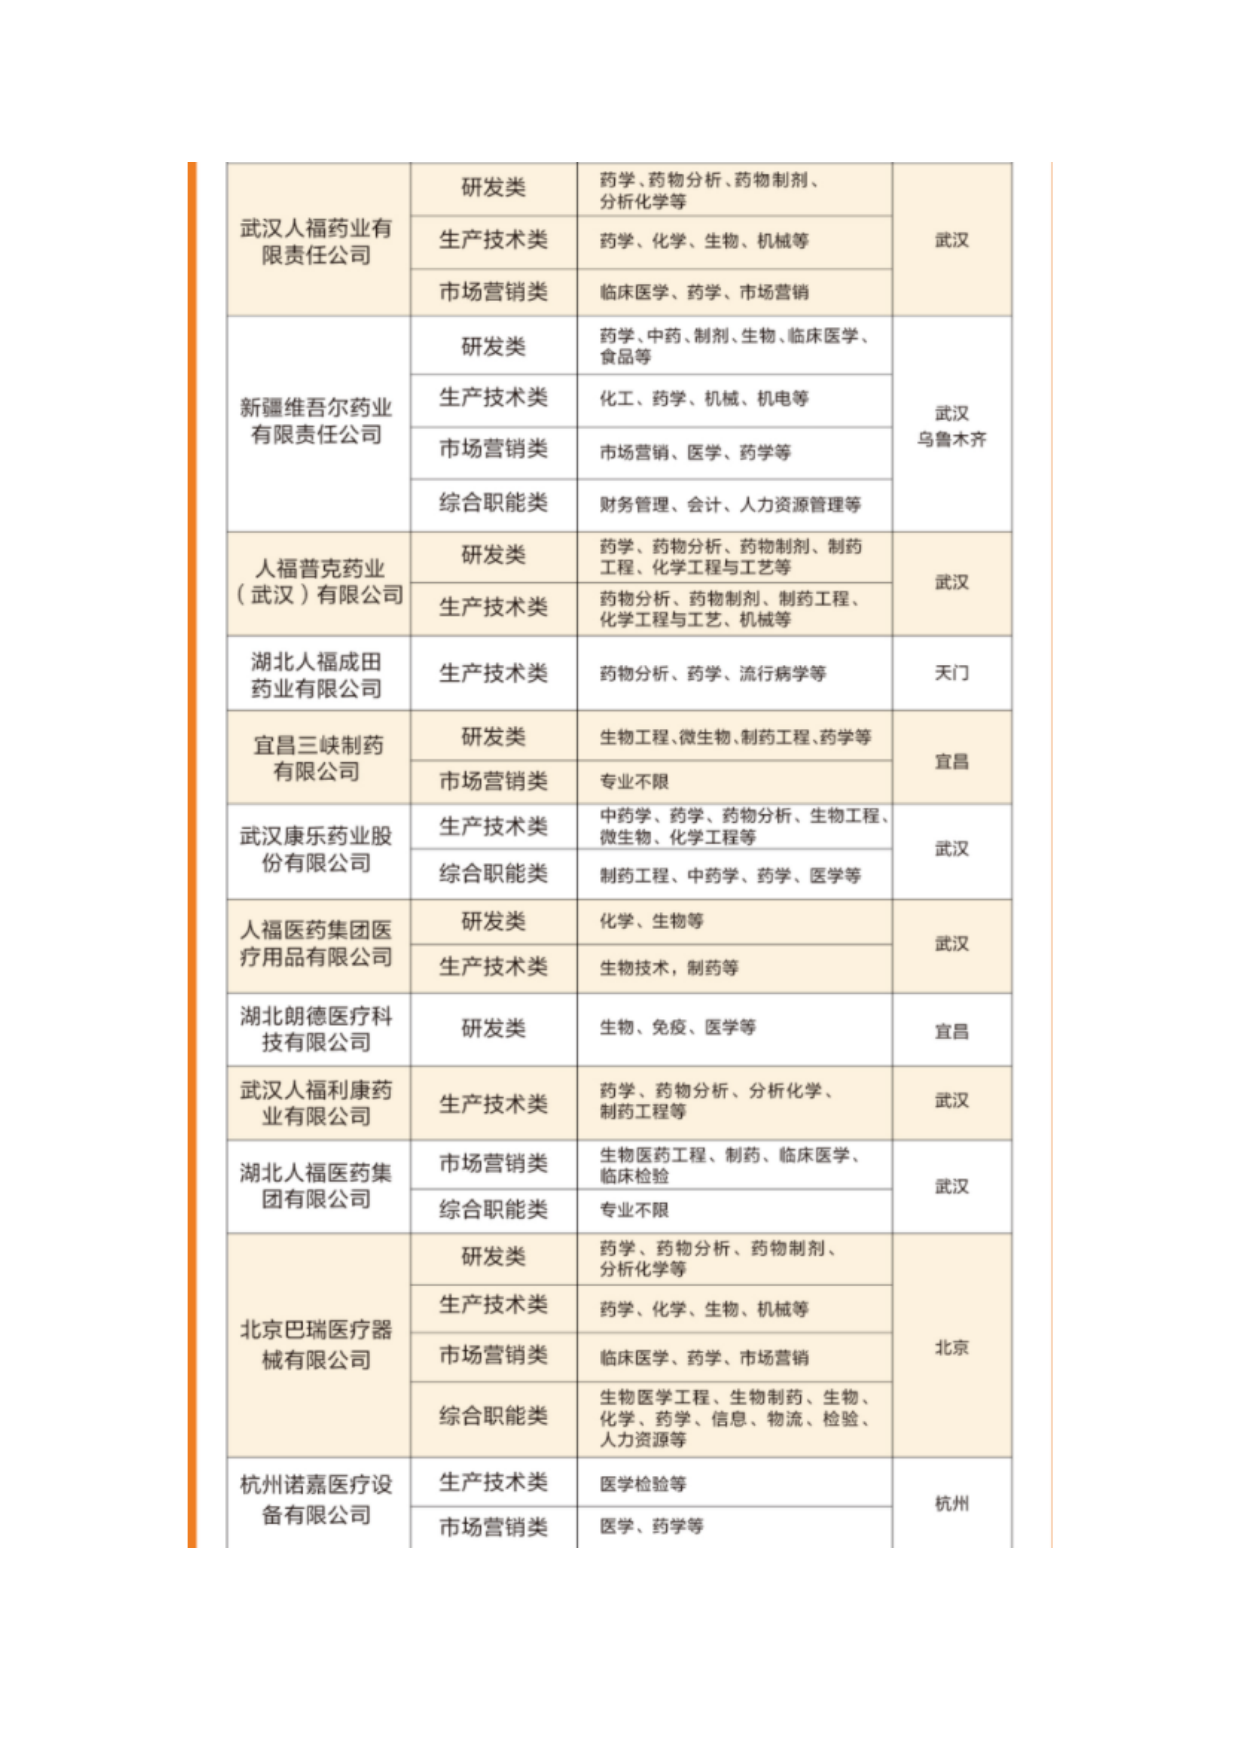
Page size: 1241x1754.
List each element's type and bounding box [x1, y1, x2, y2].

picture [187, 162, 1053, 1548]
